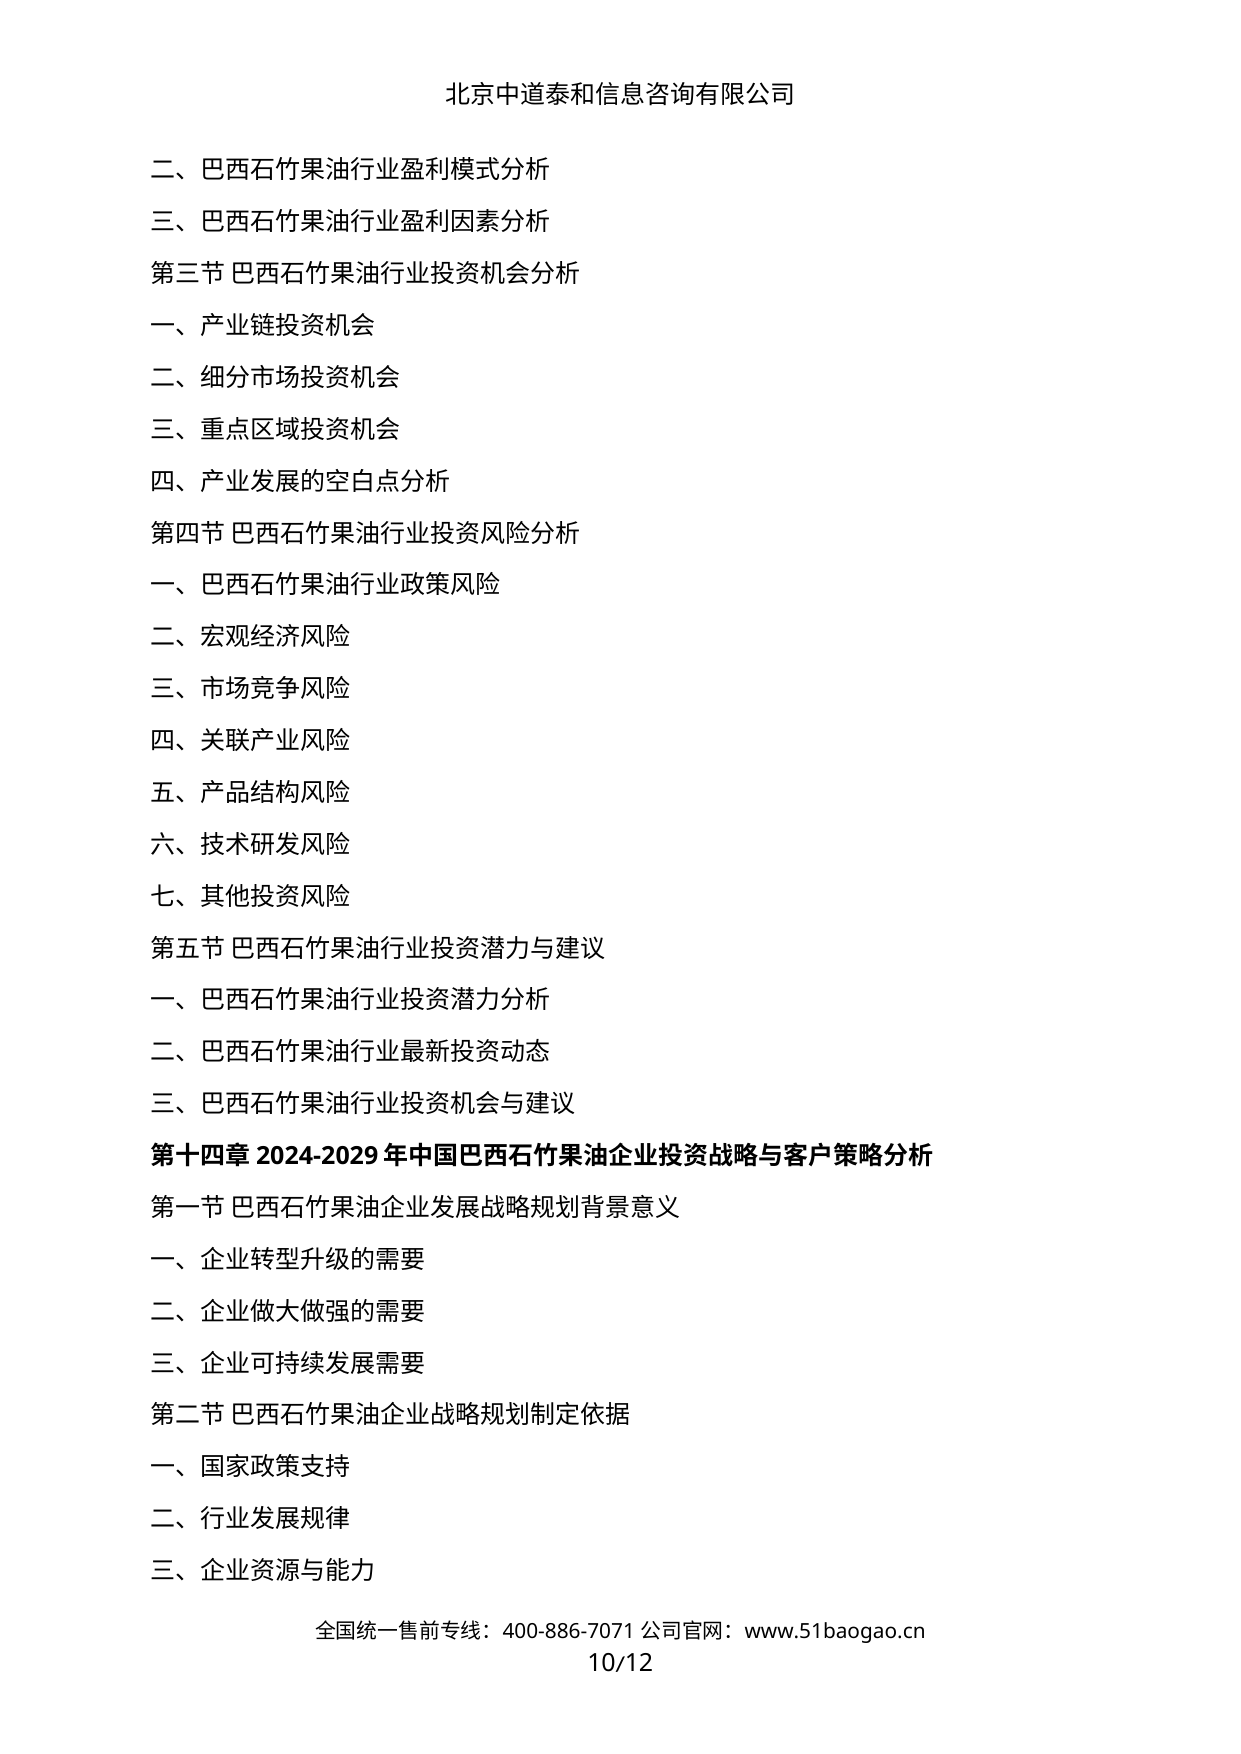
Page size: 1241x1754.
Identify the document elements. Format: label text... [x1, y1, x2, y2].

text 四、产业发展的空白点分析 [150, 461, 1090, 497]
text 一、产业链投资机会 [150, 306, 1090, 342]
text 三、重点区域投资机会 [150, 409, 1090, 446]
text 一、企业转型升级的需要 [150, 1239, 1090, 1276]
text 二、巴西石竹果油行业盈利模式分析 [150, 150, 1090, 186]
text 第一节 巴西石竹果油企业发展战略规划背景意义 [150, 1187, 1090, 1224]
text 三、企业资源与能力 [150, 1551, 1090, 1587]
text 三、巴西石竹果油行业盈利因素分析 [150, 202, 1090, 238]
text 三、市场竞争风险 [150, 669, 1090, 705]
text 第五节 巴西石竹果油行业投资潜力与建议 [150, 928, 1090, 964]
text 第四节 巴西石竹果油行业投资风险分析 [150, 513, 1090, 549]
text 第三节 巴西石竹果油行业投资机会分析 [150, 254, 1090, 290]
text 七、其他投资风险 [150, 876, 1090, 912]
text 一、巴西石竹果油行业政策风险 [150, 565, 1090, 601]
text 二、巴西石竹果油行业最新投资动态 [150, 1032, 1090, 1068]
text 三、巴西石竹果油行业投资机会与建议 [150, 1084, 1090, 1120]
text 五、产品结构风险 [150, 772, 1090, 809]
text 二、行业发展规律 [150, 1499, 1090, 1535]
text 二、企业做大做强的需要 [150, 1291, 1090, 1327]
text 二、宏观经济风险 [150, 617, 1090, 653]
text 四、关联产业风险 [150, 721, 1090, 757]
text 六、技术研发风险 [150, 824, 1090, 861]
text 第二节 巴西石竹果油企业战略规划制定依据 [150, 1395, 1090, 1431]
text 一、巴西石竹果油行业投资潜力分析 [150, 980, 1090, 1016]
text 二、细分市场投资机会 [150, 357, 1090, 394]
text 一、国家政策支持 [150, 1447, 1090, 1483]
text 三、企业可持续发展需要 [150, 1343, 1090, 1379]
text 第十四章 2024-2029年中国巴西石竹果油企业投资战略与客户策略分析 [150, 1136, 1090, 1172]
